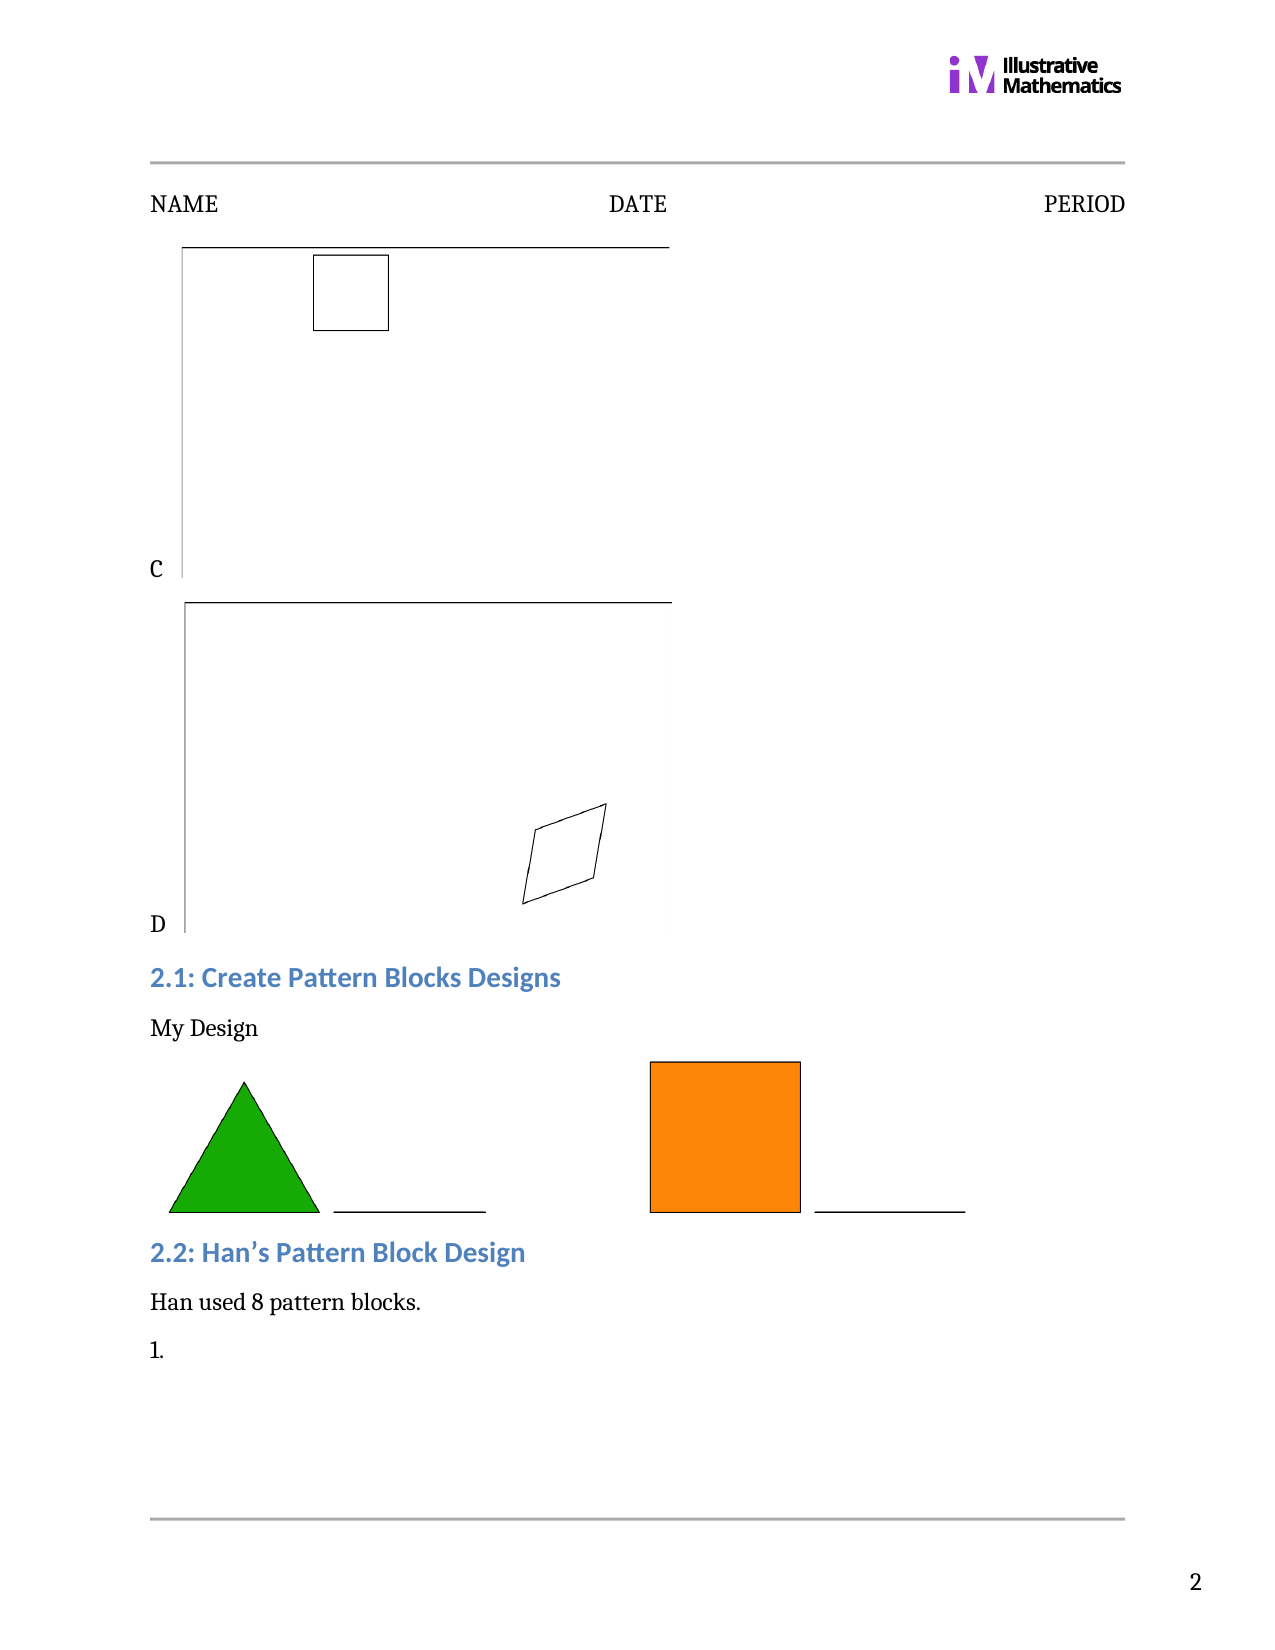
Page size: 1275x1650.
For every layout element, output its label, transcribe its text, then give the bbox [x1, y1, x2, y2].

subtitle 2.1: Create Pattern Blocks Designs [150, 959, 1125, 995]
picture [184, 602, 672, 933]
picture [181, 247, 670, 578]
picture [168, 1061, 966, 1213]
text My Design [150, 1014, 1125, 1043]
text Han used 8 pattern blocks. [150, 1288, 1125, 1317]
picture [949, 55, 1121, 93]
subtitle 2.2: Han’s Pattern Block Design [150, 1234, 1125, 1269]
